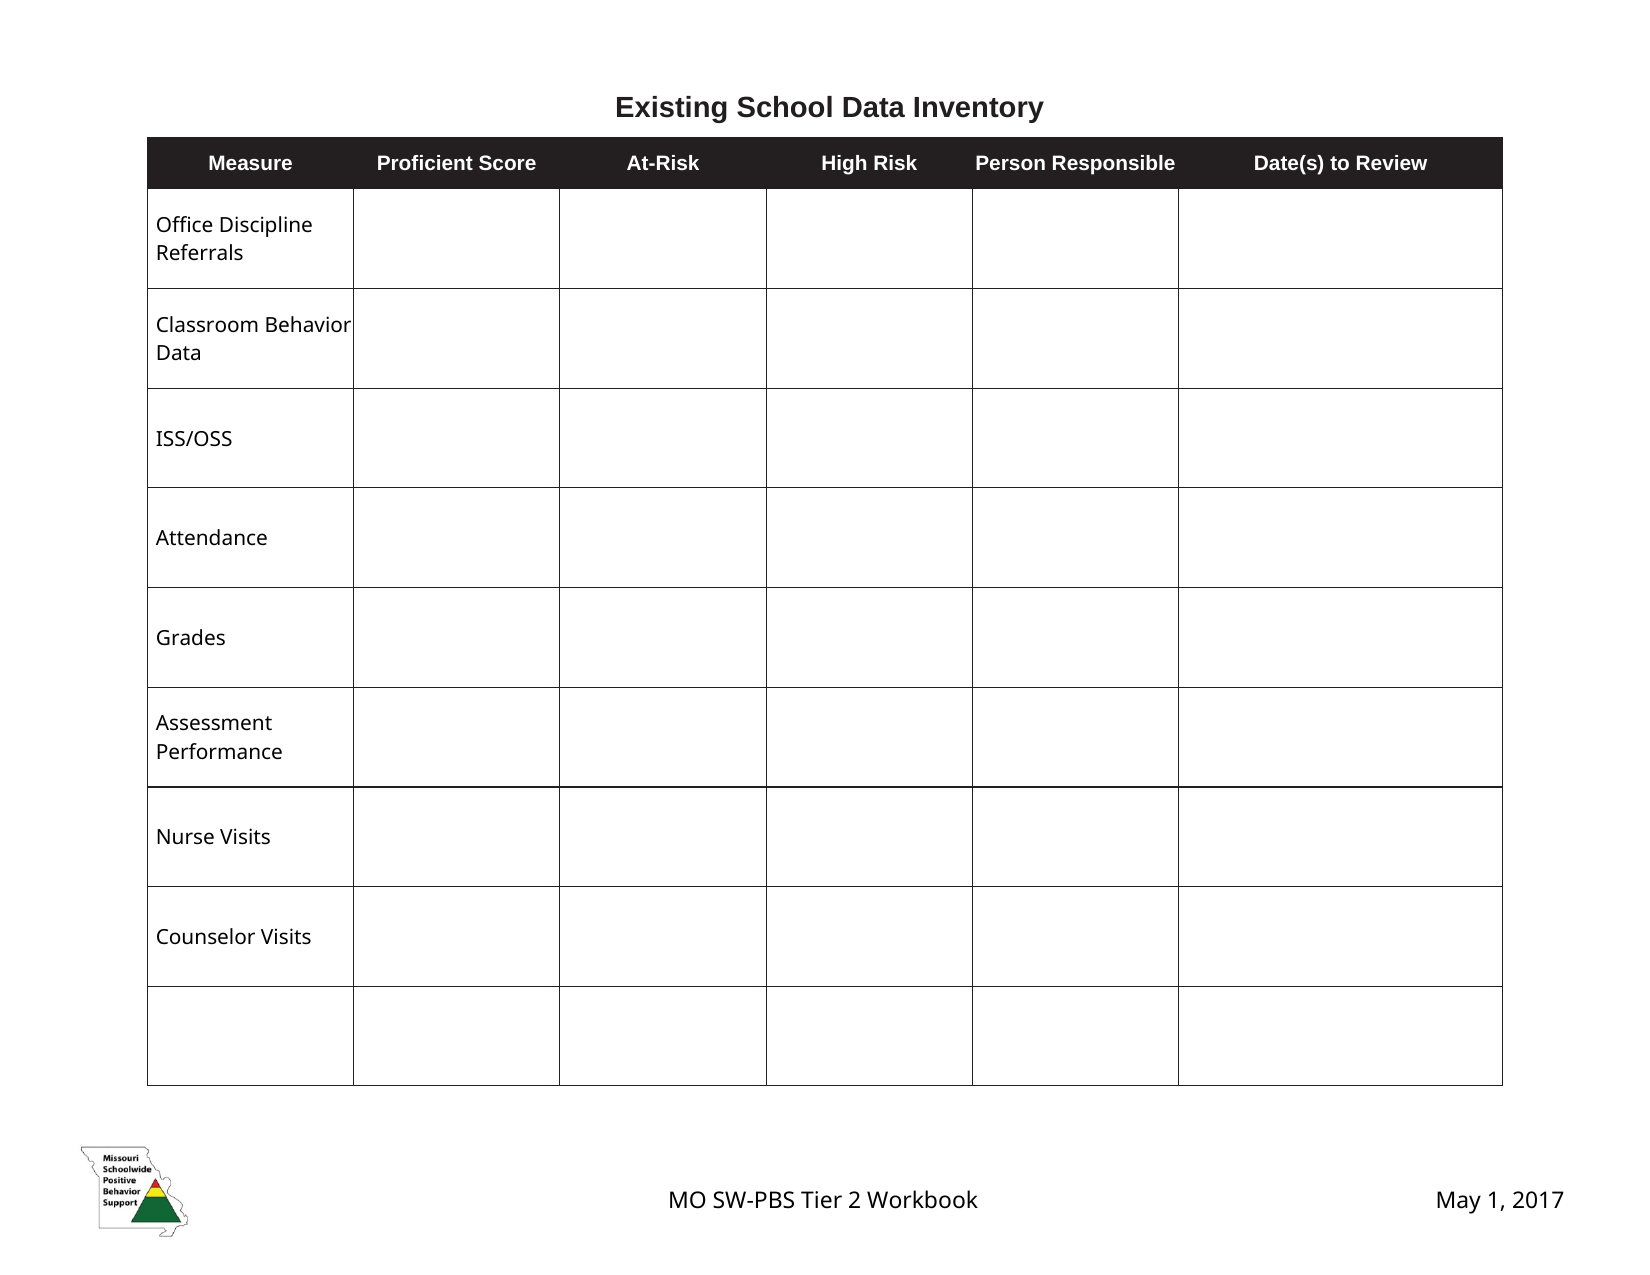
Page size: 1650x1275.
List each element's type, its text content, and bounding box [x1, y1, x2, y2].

table_cell [560, 987, 766, 1085]
table_cell [354, 788, 559, 886]
table_cell [1179, 788, 1502, 886]
table_cell [767, 488, 972, 587]
table_cell [560, 588, 766, 687]
table_cell [148, 987, 353, 1085]
table_cell Office Discipline Referrals [148, 189, 353, 288]
table_cell [560, 887, 766, 986]
table_cell [354, 887, 559, 986]
table_cell [560, 688, 766, 786]
table_cell [354, 289, 559, 388]
table_cell [973, 788, 1178, 886]
table_header Person Responsible [973, 138, 1178, 188]
table_cell [767, 389, 972, 487]
table_cell [560, 488, 766, 587]
table_header Date(s) to Review [1179, 138, 1502, 188]
table_cell [354, 488, 559, 587]
table_header At-Risk [560, 138, 766, 188]
table_cell [1179, 189, 1502, 288]
table_cell [767, 887, 972, 986]
table_cell [767, 289, 972, 388]
table_cell [767, 189, 972, 288]
table_cell [973, 289, 1178, 388]
table_cell [973, 588, 1178, 687]
table_cell [1179, 289, 1502, 388]
table_header Measure [148, 138, 353, 188]
text Existing School Data Inventory [150, 90, 1509, 123]
table_header High Risk [767, 138, 972, 188]
table_header Proficient Score [354, 138, 559, 188]
table_cell ISS/OSS [148, 389, 353, 487]
table_cell Counselor Visits [148, 887, 353, 986]
table_cell [973, 887, 1178, 986]
table_cell [1179, 887, 1502, 986]
table_cell [560, 788, 766, 886]
table_cell [1179, 987, 1502, 1085]
table_cell [560, 389, 766, 487]
table_cell [973, 189, 1178, 288]
table_cell Classroom Behavior Data [148, 289, 353, 388]
table_cell [767, 788, 972, 886]
table_cell Attendance [148, 488, 353, 587]
table_cell [560, 189, 766, 288]
table_cell [1179, 688, 1502, 786]
picture [42, 1116, 211, 1267]
table_cell [354, 987, 559, 1085]
table_cell [354, 389, 559, 487]
table_cell [1179, 488, 1502, 587]
table_cell [973, 688, 1178, 786]
table_cell [973, 389, 1178, 487]
table_cell Assessment Performance [148, 688, 353, 786]
table_cell [560, 289, 766, 388]
table_cell [1179, 588, 1502, 687]
table_cell [354, 688, 559, 786]
table_cell [1179, 389, 1502, 487]
table_cell [354, 588, 559, 687]
table_cell Nurse Visits [148, 788, 353, 886]
table_cell [767, 688, 972, 786]
table_cell [973, 488, 1178, 587]
table_cell [767, 588, 972, 687]
table_cell [354, 189, 559, 288]
table_cell Grades [148, 588, 353, 687]
table_cell [767, 987, 972, 1085]
table_cell [973, 987, 1178, 1085]
